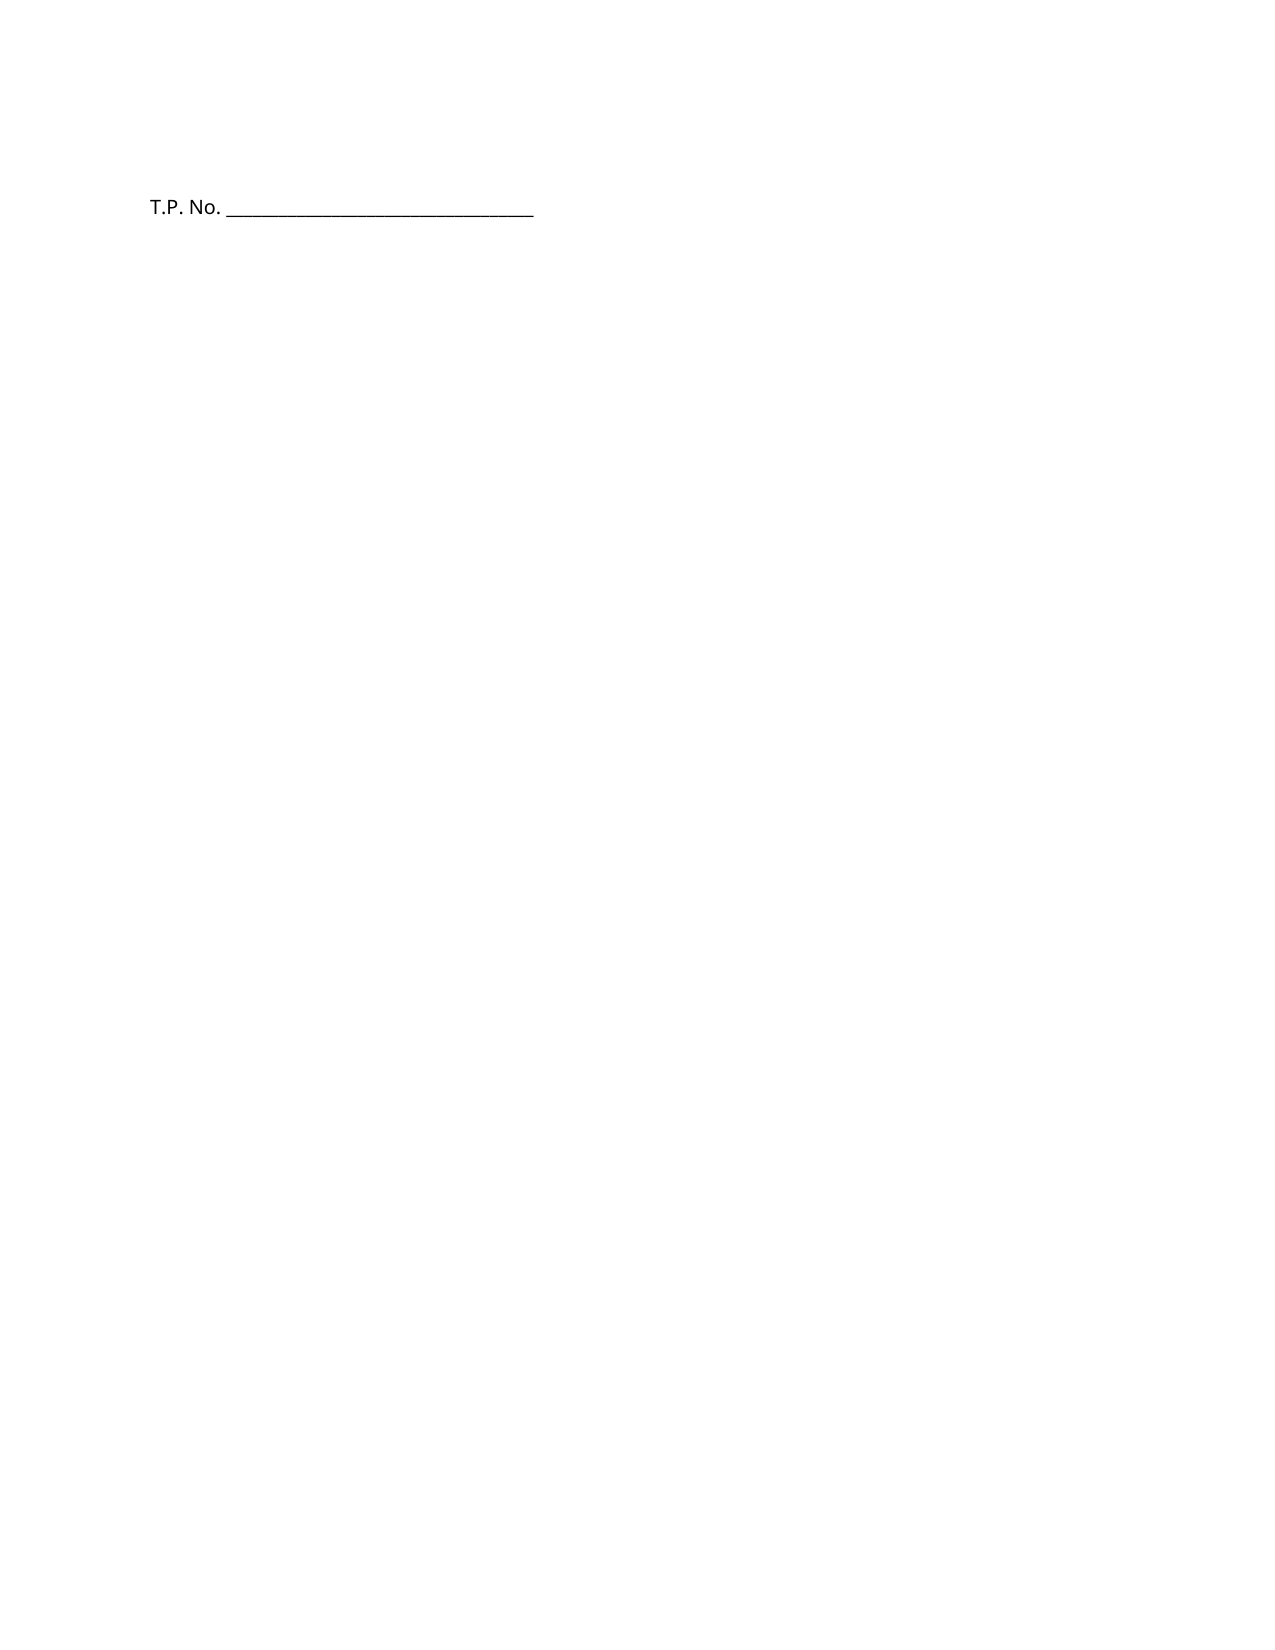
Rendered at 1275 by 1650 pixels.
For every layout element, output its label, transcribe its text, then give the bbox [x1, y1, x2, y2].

text T.P. No. ___________________________________ [150, 193, 1125, 220]
